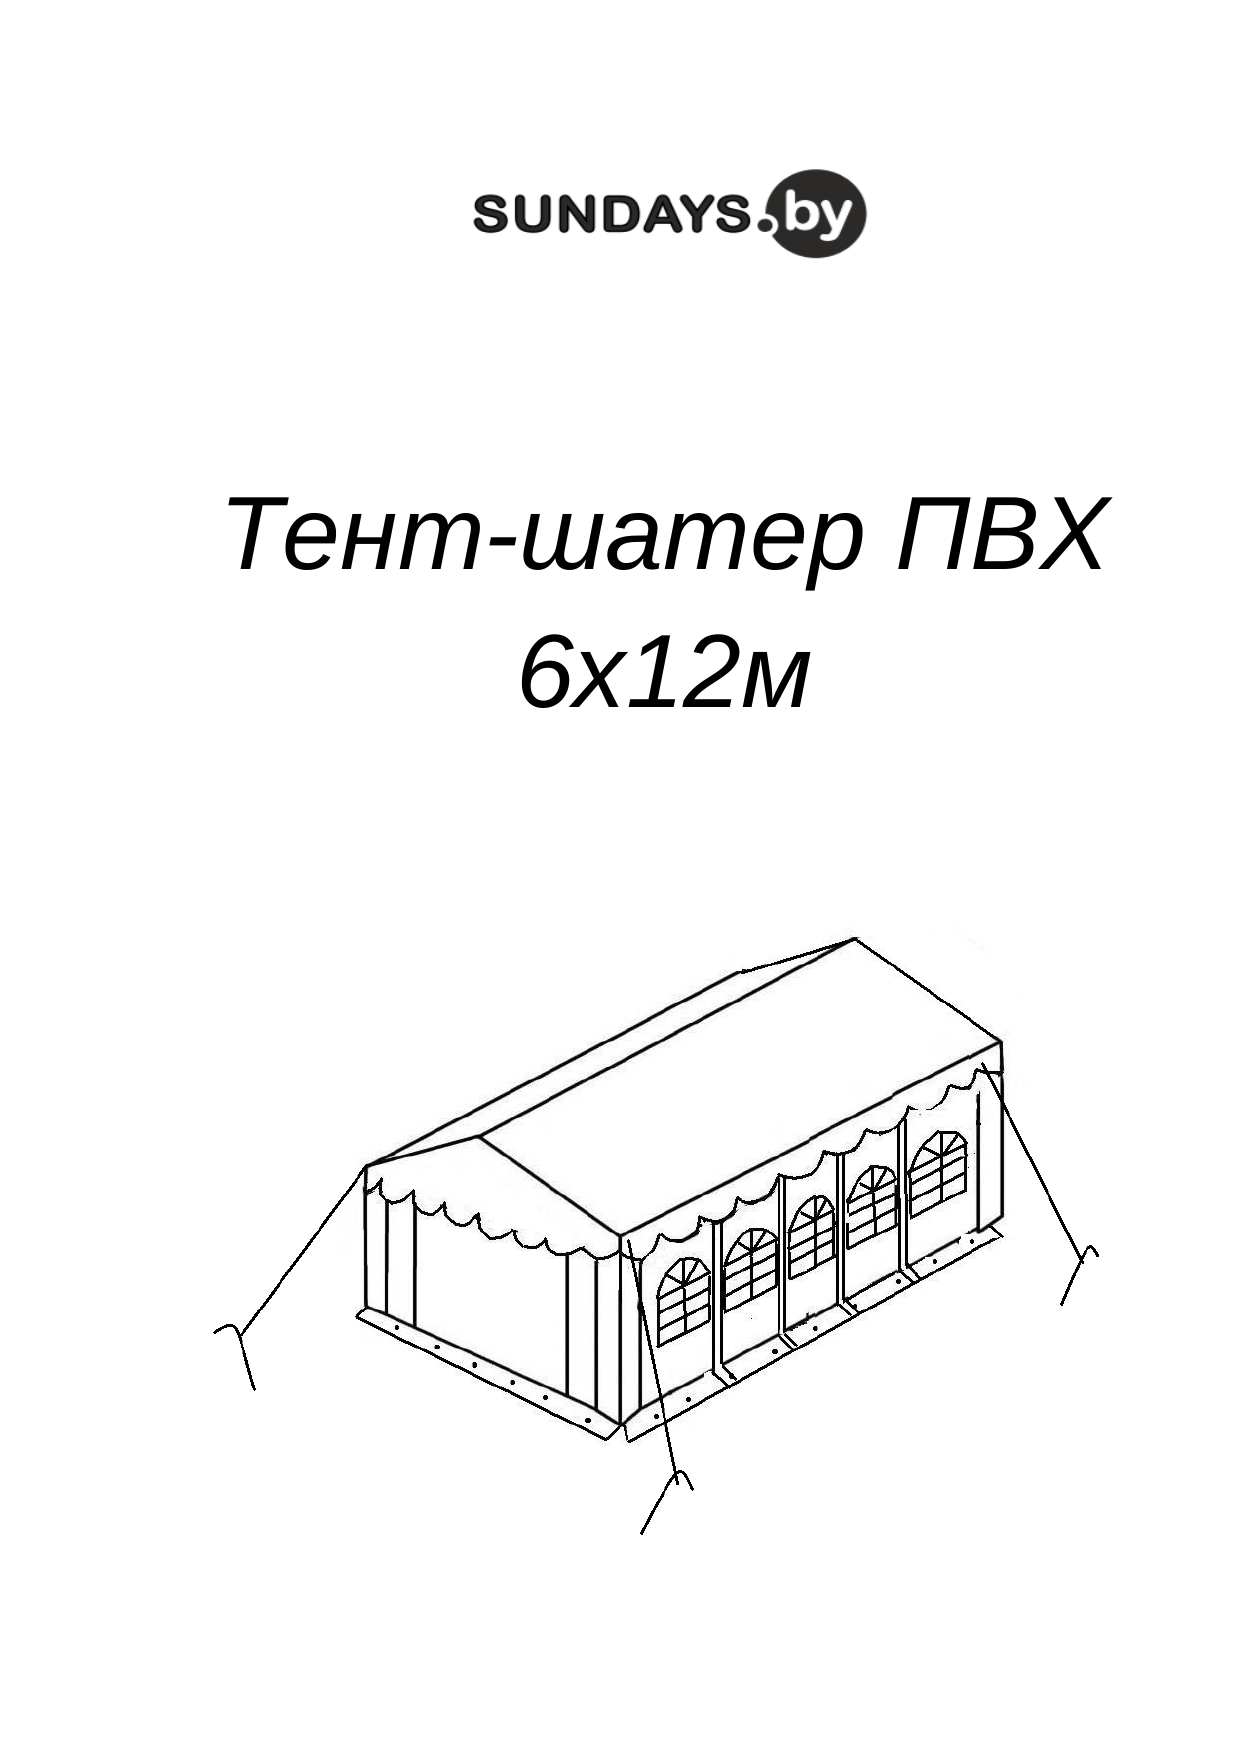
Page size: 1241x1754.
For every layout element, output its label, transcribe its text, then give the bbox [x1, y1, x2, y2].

text Тент-шатер ПВХ 6х12м [177, 472, 1152, 729]
picture [384, 118, 945, 289]
picture [204, 926, 1124, 1540]
